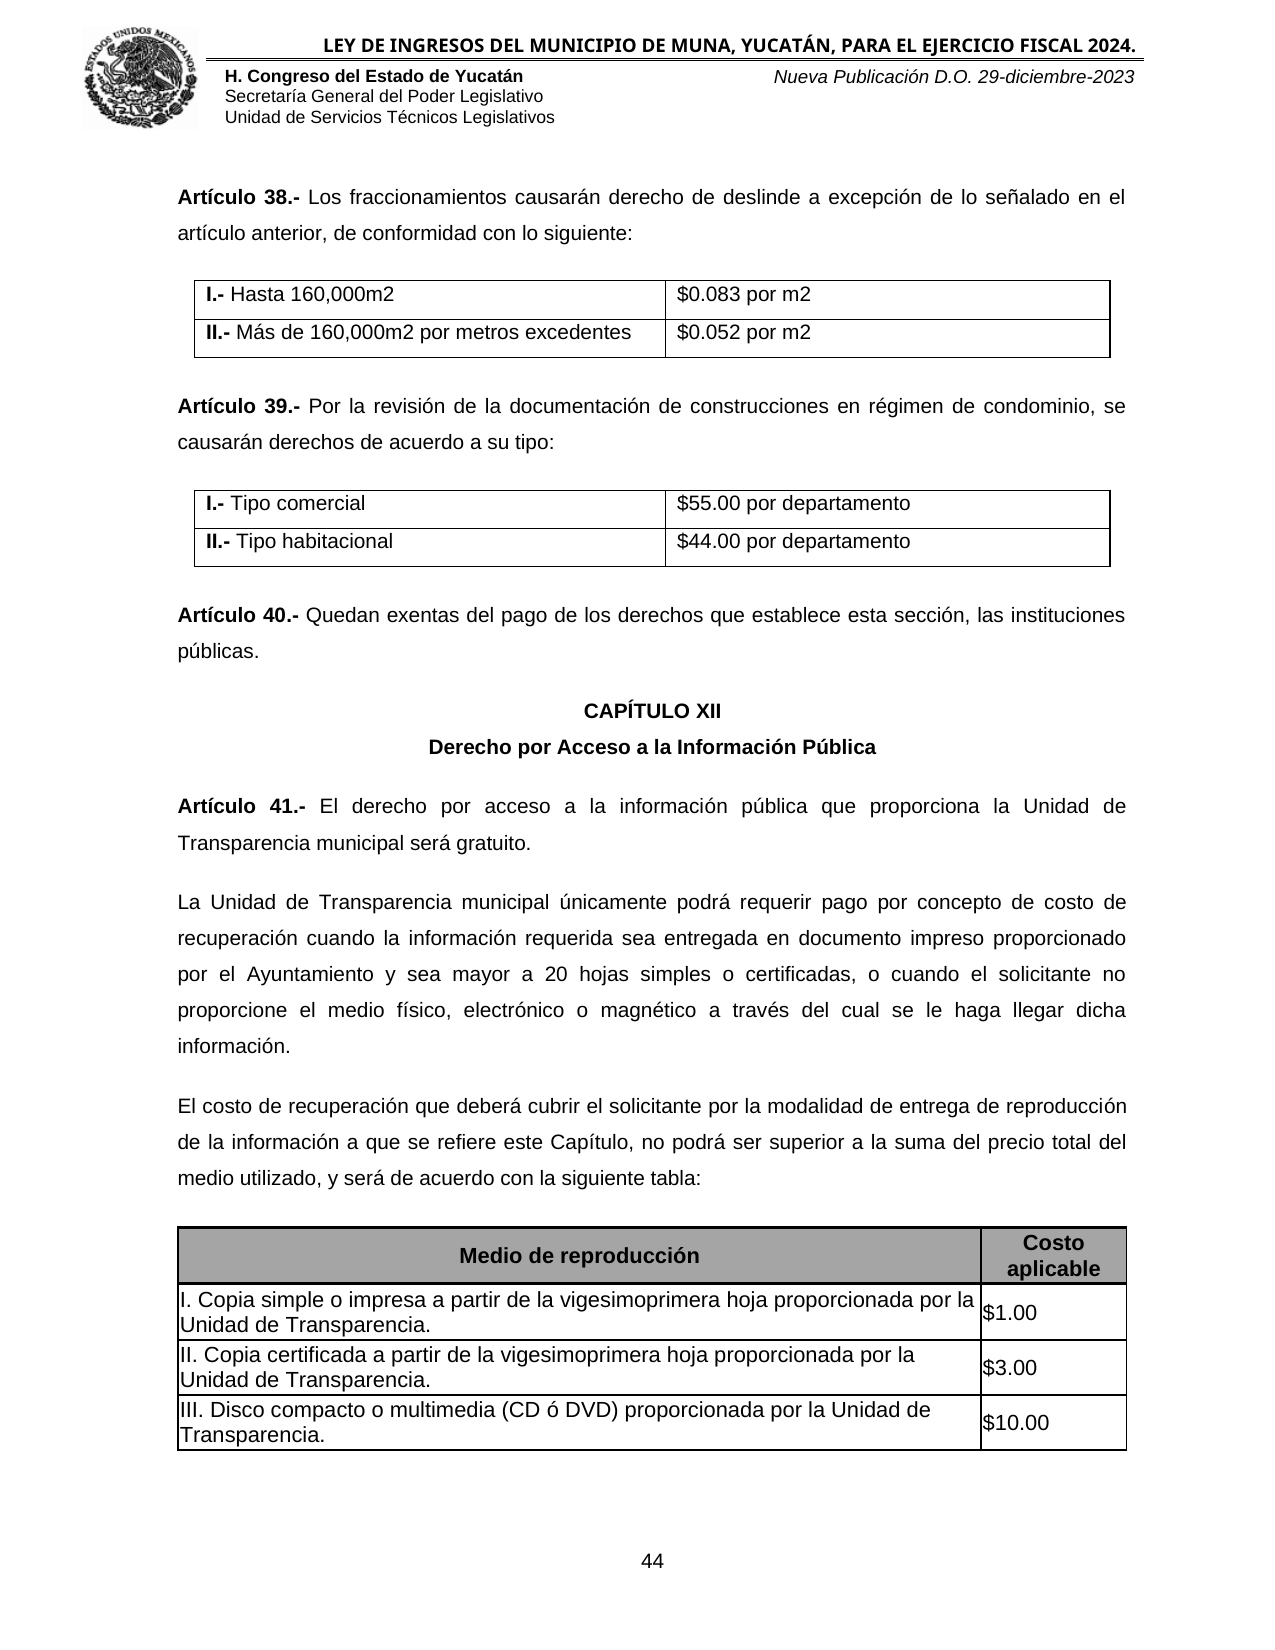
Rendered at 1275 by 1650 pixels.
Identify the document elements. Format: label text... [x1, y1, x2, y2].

text CAPÍTULO XII Derecho por Acceso a la Información Pública [177, 698, 1127, 758]
table_cell II.- Más de 160,000m2 por metros excedentes [195, 320, 665, 357]
text Artículo 40.- Quedan exentas del pago de los derechos que establece esta sección, las instituciones públicas. [177, 603, 1127, 663]
table_header I.- Hasta 160,000m2 [195, 281, 665, 318]
text Artículo 39.- Por la revisión de la documentación de construcciones en régimen de condominio, se causarán derechos de acuerdo a su tipo: [177, 394, 1127, 453]
table_cell I. Copia simple o impresa a partir de la vigesimoprimera hoja proporcionada por la Unidad de Transparencia. [179, 1285, 980, 1339]
table_header Costo aplicable [982, 1229, 1126, 1282]
table_cell III. Disco compacto o multimedia (CD ó DVD) proporcionada por la Unidad de Transparencia. [179, 1396, 980, 1449]
table_cell $3.00 [982, 1341, 1126, 1394]
table_cell $1.00 [982, 1285, 1126, 1339]
table_cell II. Copia certificada a partir de la vigesimoprimera hoja proporcionada por la Unidad de Transparencia. [179, 1341, 980, 1394]
text La Unidad de Transparencia municipal únicamente podrá requerir pago por concepto de costo de recuperación cuando la información requerida sea entregada en documento impreso proporcionado por el Ayuntamiento y sea mayor a 20 hojas simples o certificadas, o cuando el solicitante no proporcione el medio físico, electrónico o magnético a través del cual se le haga llegar dicha información. [177, 890, 1127, 1058]
table_header Medio de reproducción [179, 1229, 980, 1282]
text Artículo 38.- Los fraccionamientos causarán derecho de deslinde a excepción de lo señalado en el artículo anterior, de conformidad con lo siguiente: [177, 184, 1127, 244]
table_cell $10.00 [982, 1396, 1126, 1449]
table_cell II.- Tipo habitacional [195, 529, 665, 566]
table_header $55.00 por departamento [666, 491, 1109, 528]
text Artículo 41.- El derecho por acceso a la información pública que proporciona la Unidad de Transparencia municipal será gratuito. [177, 794, 1127, 854]
table_header $0.083 por m2 [666, 281, 1109, 318]
table_header I.- Tipo comercial [195, 491, 665, 528]
table_cell $0.052 por m2 [666, 320, 1109, 357]
table_cell $44.00 por departamento [666, 529, 1109, 566]
text El costo de recuperación que deberá cubrir el solicitante por la modalidad de entrega de reproducción de la información a que se refiere este Capítulo, no podrá ser superior a la suma del precio total del medio utilizado, y será de acuerdo con la siguiente tabla: [177, 1094, 1127, 1190]
